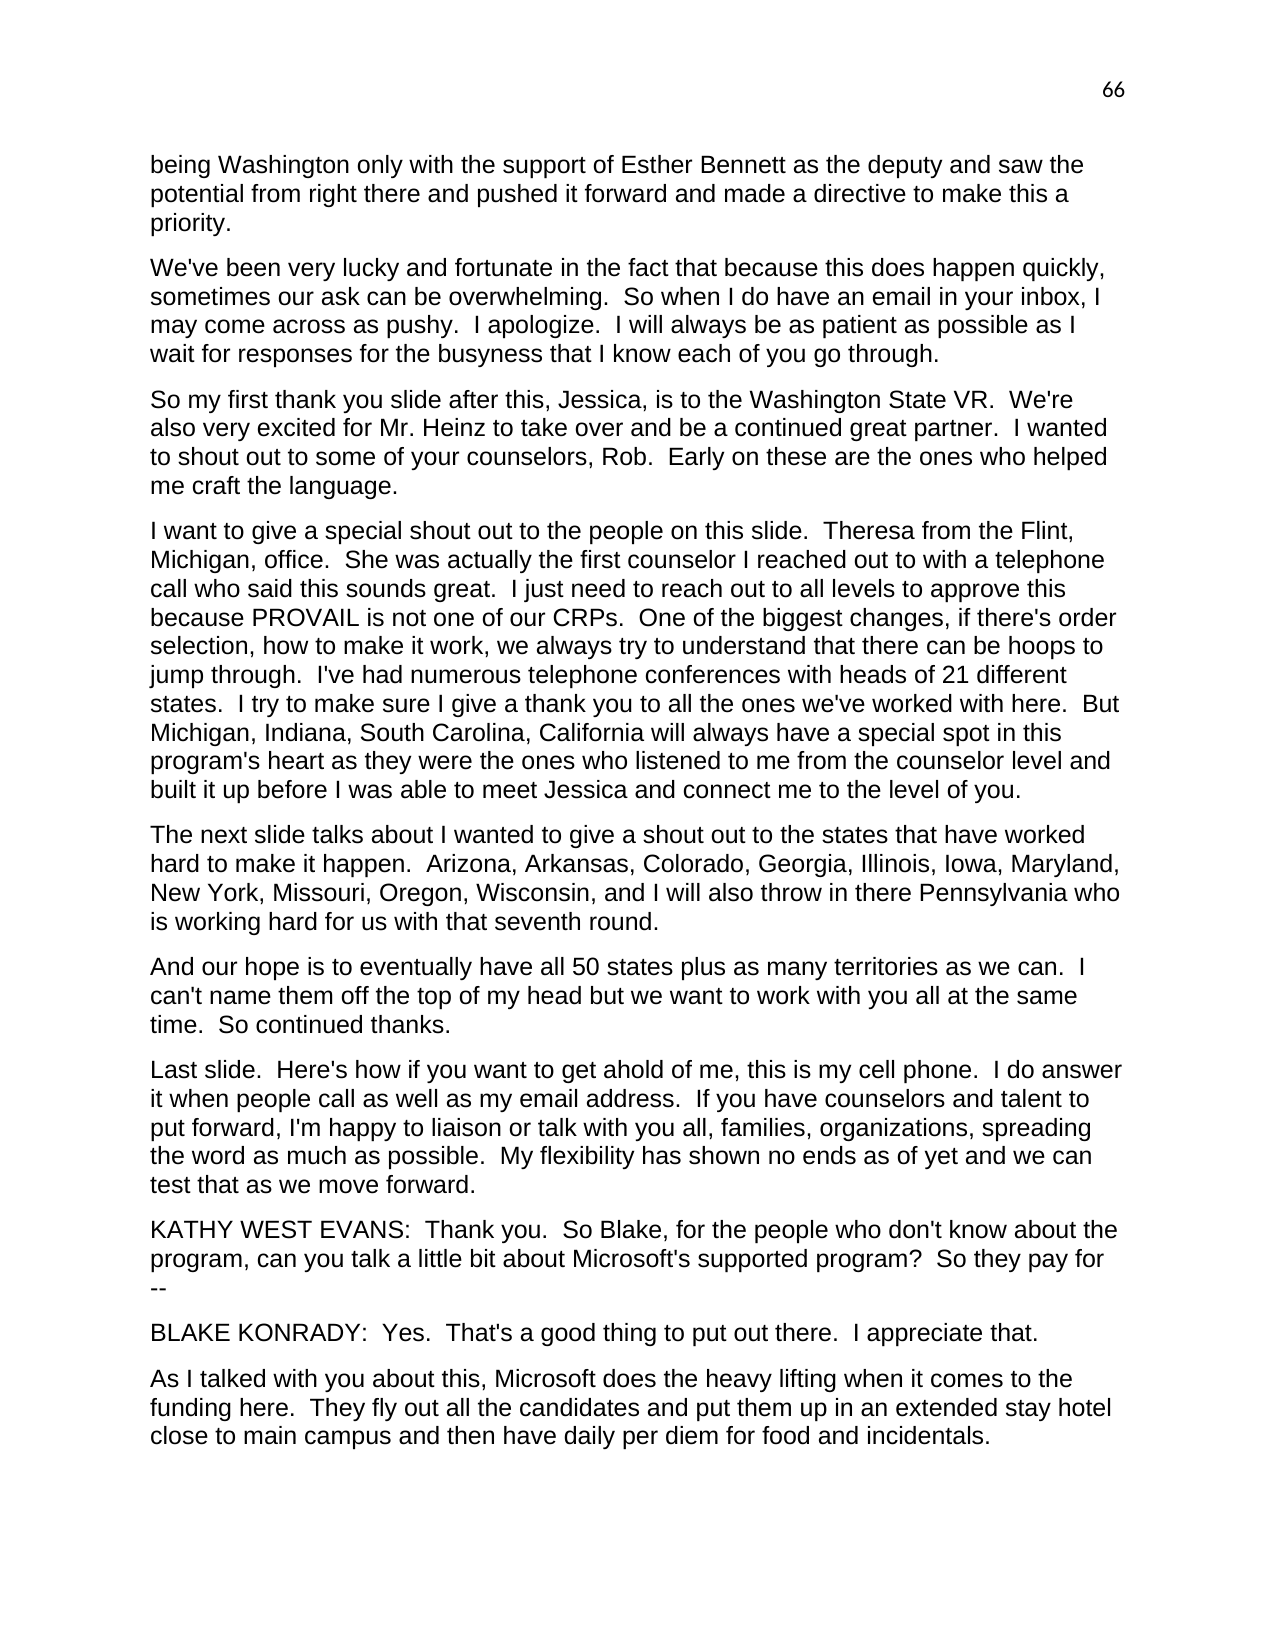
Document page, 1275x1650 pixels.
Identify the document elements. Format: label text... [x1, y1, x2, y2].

text The next slide talks about I wanted to give a shout out to the states that have worked hard to make it happen. Arizona, Arkansas, Colorado, Georgia, Illinois, Iowa, Maryland, New York, Missouri, Oregon, Wisconsin, and I will also throw in there Pennsylvania who is working hard for us with that seventh round. [150, 820, 1125, 935]
text As I talked with you about this, Microsoft does the heavy lifting when it comes to the funding here. They fly out all the candidates and put them up in an extended stay hotel close to main campus and then have daily per diem for food and incidentals. [150, 1364, 1125, 1450]
text And our hope is to eventually have all 50 states plus as many territories as we can. I can't name them off the top of my head but we want to work with you all at the same time. So continued thanks. [150, 952, 1125, 1038]
text KATHY WEST EVANS: Thank you. So Blake, for the people who don't know about the program, can you talk a little bit about Microsoft's supported program? So they pay for -- [150, 1215, 1125, 1302]
text We've been very lucky and fortunate in the fact that because this does happen quickly, sometimes our ask can be overwhelming. So when I do have an email in your inbox, I may come across as pushy. I apologize. I will always be as patient as possible as I wait for responses for the busyness that I know each of you go through. [150, 253, 1125, 368]
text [150, 150, 1125, 236]
text BLAKE KONRADY: Yes. That's a good thing to put out there. I appreciate that. [150, 1318, 1125, 1347]
text So my first thank you slide after this, Jessica, is to the Washington State VR. We're also very excited for Mr. Heinz to take over and be a continued great partner. I wanted to shout out to some of your counselors, Rob. Early on these are the ones who helped me craft the language. [150, 384, 1125, 499]
text Last slide. Here's how if you want to get ahold of me, this is my cell phone. I do answer it when people call as well as my email address. If you have counselors and talent to put forward, I'm happy to liaison or talk with you all, families, organizations, spreading the word as much as possible. My flexibility has shown no ends as of yet and we can test that as we move forward. [150, 1055, 1125, 1199]
text I want to give a special shout out to the people on this slide. Theresa from the Flint, Michigan, office. She was actually the first counselor I reached out to with a telephone call who said this sounds great. I just need to reach out to all levels to approve this because PROVAIL is not one of our CRPs. One of the biggest changes, if there's order selection, how to make it work, we always try to understand that there can be hoops to jump through. I've had numerous telephone conferences with heads of 21 different states. I try to make sure I give a thank you to all the ones we've worked with here. But Michigan, Indiana, South Carolina, California will always have a special spot in this program's heart as they were the ones who listened to me from the counselor level and built it up before I was able to meet Jessica and connect me to the level of you. [150, 516, 1125, 804]
